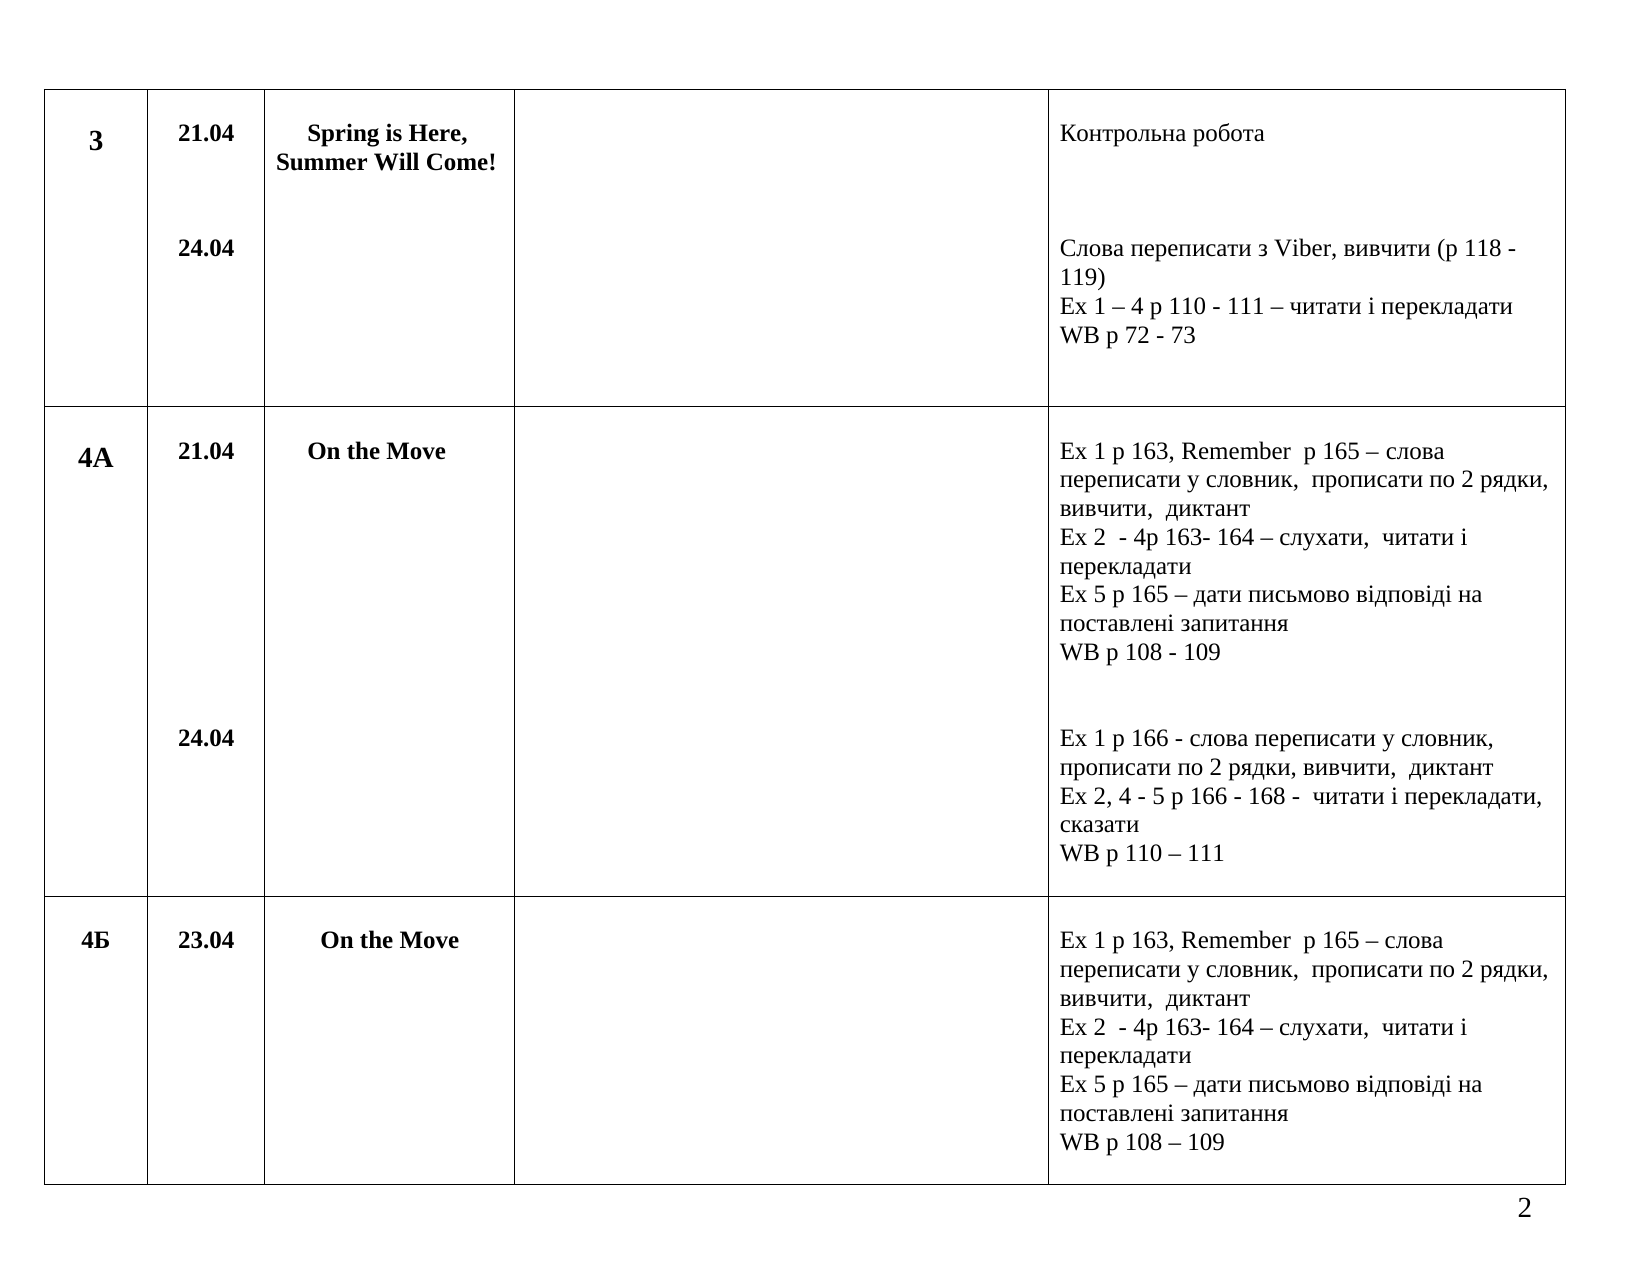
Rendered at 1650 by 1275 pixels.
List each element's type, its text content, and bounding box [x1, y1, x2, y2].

table_cell [515, 90, 1048, 406]
table_cell Ex 1 p 163, Remember p 165 – слова переписати у словник, прописати по 2 рядки, вивчити, диктант Ex 2 - 4p 163- 164 – слухати, читати і перекладати Ex 5 p 165 – дати письмово відповіді на поставлені запитання WB p 108 - 109 Ex 1 p 166 - слова переписати у словник, прописати по 2 рядки, вивчити, диктант Ex 2, 4 - 5 p 166 - 168 - читати і перекладати, сказати WB p 110 – 111 [1049, 407, 1565, 896]
table_cell [515, 407, 1048, 896]
table_cell 23.04 [148, 897, 264, 1184]
table_cell 21.04 24.04 [148, 90, 264, 406]
table_cell On the Move [265, 897, 514, 1184]
table_cell Spring is Here, Summer Will Come! [265, 90, 514, 406]
table_cell [515, 897, 1048, 1184]
table_cell On the Move [265, 407, 514, 896]
table_cell 4Б [45, 897, 147, 1184]
table_cell Контрольна робота Слова переписати з Viber, вивчити (p 118 - 119) Ex 1 – 4 p 110 - 111 – читати і перекладати WB p 72 - 73 [1049, 90, 1565, 406]
table_cell Ex 1 p 163, Remember p 165 – слова переписати у словник, прописати по 2 рядки, вивчити, диктант Ex 2 - 4p 163- 164 – слухати, читати і перекладати Ex 5 p 165 – дати письмово відповіді на поставлені запитання WB p 108 – 109 [1049, 897, 1565, 1184]
table_cell 21.04 24.04 [148, 407, 264, 896]
table_cell 4А [45, 407, 147, 896]
table_cell 3 [45, 90, 147, 406]
